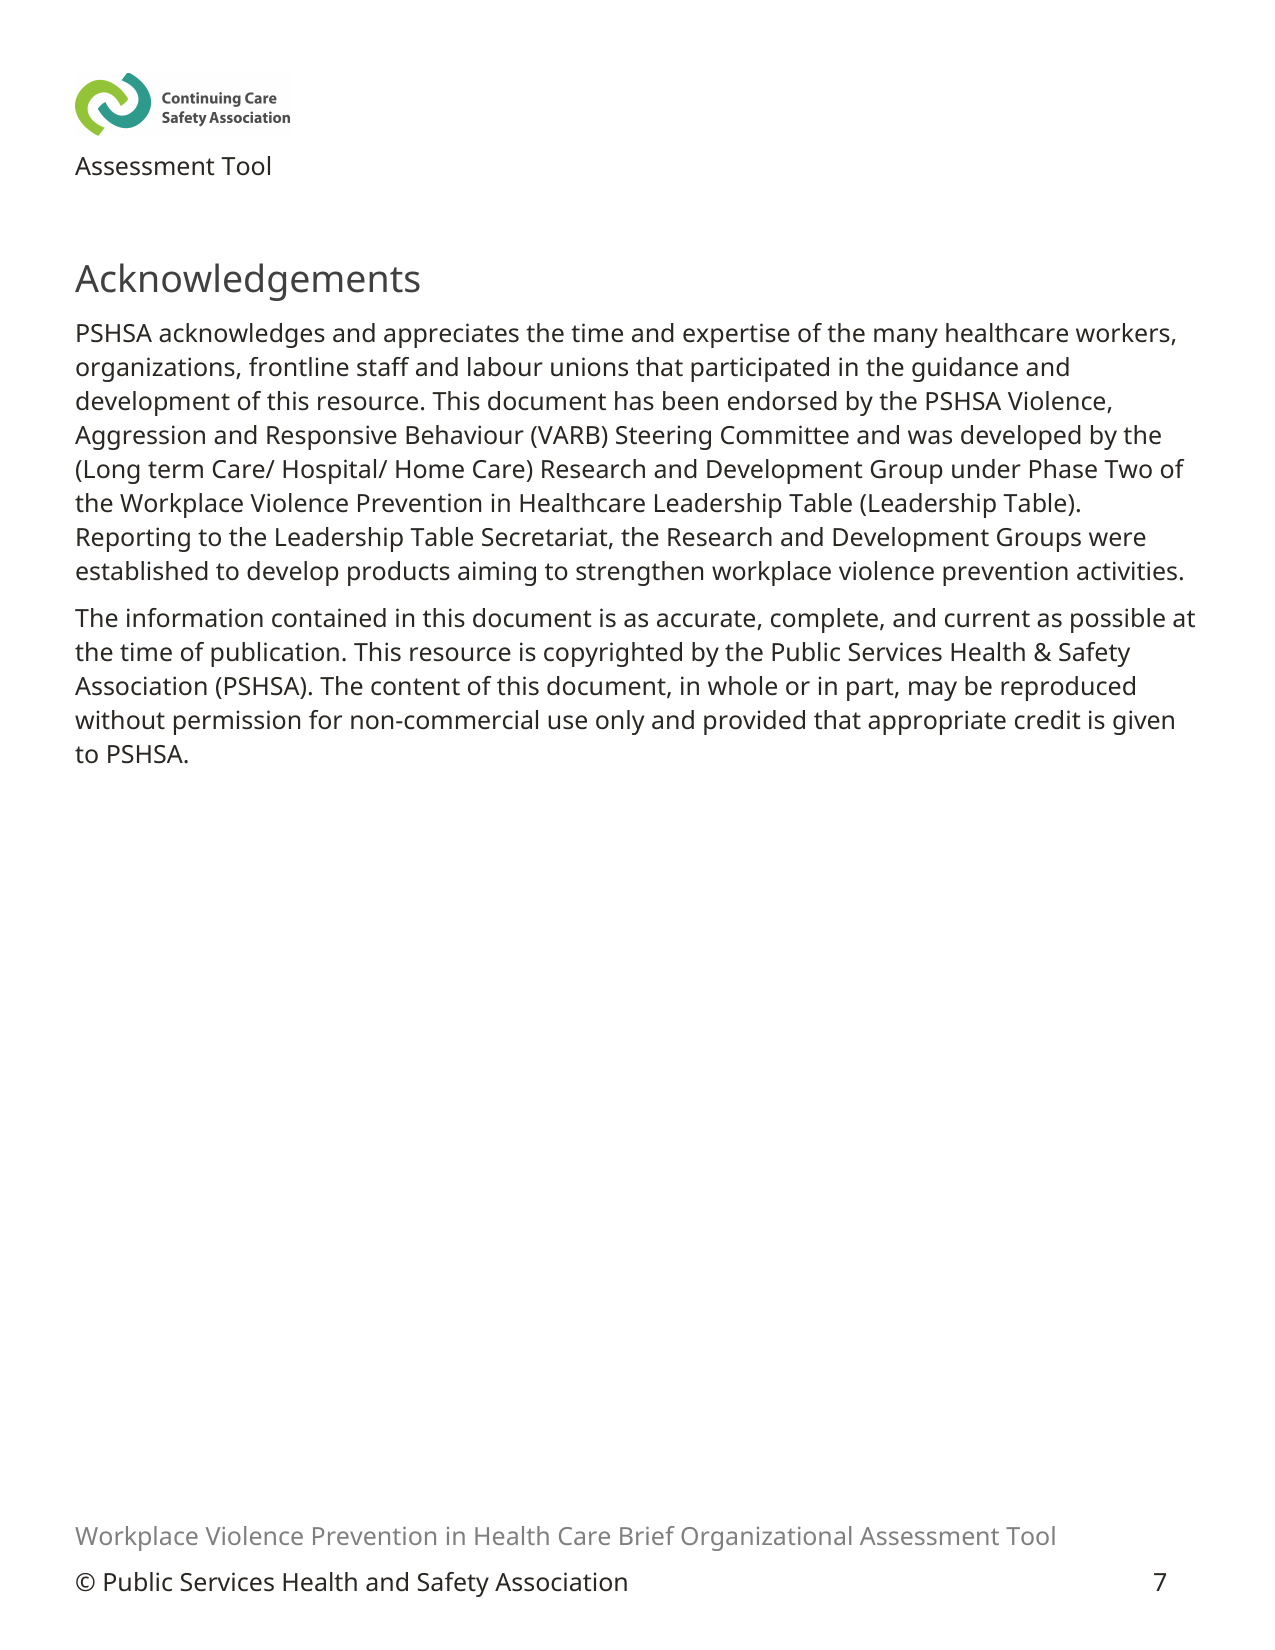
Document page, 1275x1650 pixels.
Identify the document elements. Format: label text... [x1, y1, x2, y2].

subtitle Acknowledgements [75, 252, 1200, 303]
text The information contained in this document is as accurate, complete, and current as possible at the time of publication. This resource is copyrighted by the Public Services Health & Safety Association (PSHSA). The content of this document, in whole or in part, may be reproduced without permission for non-commercial use only and provided that appropriate credit is given to PSHSA. [75, 600, 1200, 771]
text PSHSA acknowledges and appreciates the time and expertise of the many healthcare workers, organizations, frontline staff and labour unions that participated in the guidance and development of this resource. This document has been endorsed by the PSHSA Violence, Aggression and Responsive Behaviour (VARB) Steering Committee and was developed by the (Long term Care/ Hospital/ Home Care) Research and Development Group under Phase Two of the Workplace Violence Prevention in Healthcare Leadership Table (Leadership Table). Reporting to the Leadership Table Secretariat, the Research and Development Groups were established to develop products aiming to strengthen workplace violence prevention activities. [75, 315, 1200, 588]
picture [75, 73, 291, 136]
